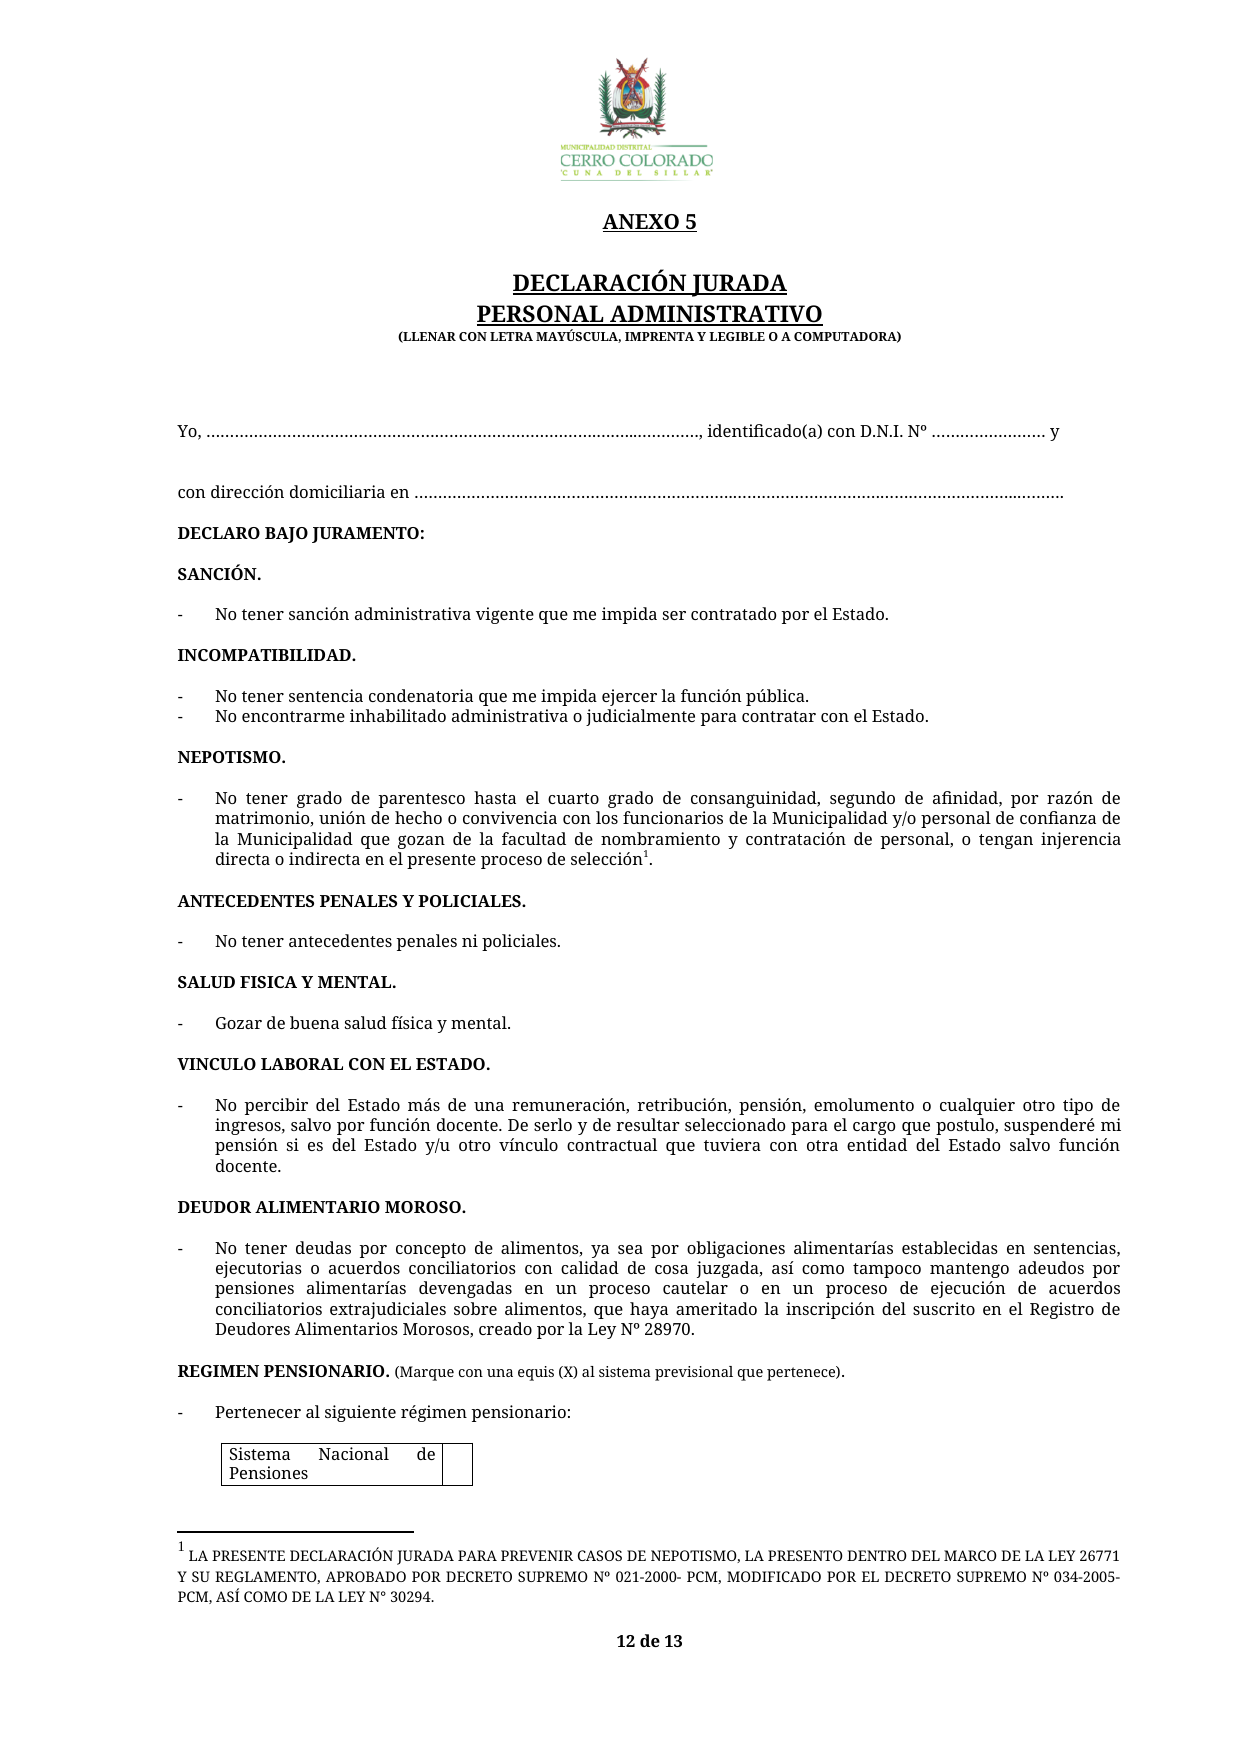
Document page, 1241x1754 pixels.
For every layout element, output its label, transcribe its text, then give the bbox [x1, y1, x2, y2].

text DECLARACIÓN JURADA [177, 266, 1122, 298]
text NEPOTISMO. [177, 747, 1122, 768]
list No encontrarme inhabilitado administrativa o judicialmente para contratar con el Estado. [177, 707, 1122, 727]
text (LLENAR CON LETRA MAYÚSCULA, IMPRENTA Y LEGIBLE O A COMPUTADORA) [177, 329, 1122, 344]
list No percibir del Estado más de una remuneración, retribución, pensión, emolumento o cualquier otro tipo de ingresos, salvo por función docente. De serlo y de resultar seleccionado para el cargo que postulo, suspenderé mi pensión si es del Estado y/u otro vínculo contractual que tuviera con otra entidad del Estado salvo función docente. [177, 1095, 1122, 1177]
list Pertenecer al siguiente régimen pensionario: [177, 1402, 1122, 1422]
text PERSONAL ADMINISTRATIVO [177, 298, 1122, 329]
list No tener sentencia condenatoria que me impida ejercer la función pública. [177, 686, 1122, 707]
text ANEXO 5 [177, 207, 1122, 235]
text INCOMPATIBILIDAD. [177, 645, 1122, 666]
text VINCULO LABORAL CON EL ESTADO. [177, 1054, 1122, 1074]
text ANTECEDENTES PENALES Y POLICIALES. [177, 891, 1122, 911]
text DECLARO BAJO JURAMENTO: [177, 523, 1122, 543]
table_header Sistema Nacional de Pensiones [222, 1444, 442, 1485]
text SANCIÓN. [177, 564, 1122, 584]
list Gozar de buena salud física y mental. [177, 1013, 1122, 1034]
picture [559, 57, 713, 180]
list No tener grado de parentesco hasta el cuarto grado de consanguinidad, segundo de afinidad, por razón de matrimonio, unión de hecho o convivencia con los funcionarios de la Municipalidad y/o personal de confianza de la Municipalidad que gozan de la facultad de nombramiento y contratación de personal, o tengan injerencia directa o indirecta en el presente proceso de selección. [177, 788, 1122, 870]
table_header [443, 1444, 472, 1485]
text Yo, ……………………………………………………………………….……...…………., identificado(a) con D.N.I. Nº …………………… y [177, 421, 1122, 441]
text SALUD FISICA Y MENTAL. [177, 972, 1122, 993]
text REGIMEN PENSIONARIO. (Marque con una equis (X) al sistema previsional que pertenece). [177, 1361, 1122, 1381]
list No tener sanción administrativa vigente que me impida ser contratado por el Estado. [177, 604, 1122, 625]
text DEUDOR ALIMENTARIO MOROSO. [177, 1197, 1122, 1218]
text con dirección domiciliaria en ………………………………………………………….………………………….………………………..………. [177, 482, 1122, 502]
list No tener deudas por concepto de alimentos, ya sea por obligaciones alimentarías establecidas en sentencias, ejecutorias o acuerdos conciliatorios con calidad de cosa juzgada, así como tampoco mantengo adeudos por pensiones alimentarías devengadas en un proceso cautelar o en un proceso de ejecución de acuerdos conciliatorios extrajudiciales sobre alimentos, que haya ameritado la inscripción del suscrito en el Registro de Deudores Alimentarios Morosos, creado por la Ley Nº 28970. [177, 1238, 1122, 1341]
list No tener antecedentes penales ni policiales. [177, 932, 1122, 952]
